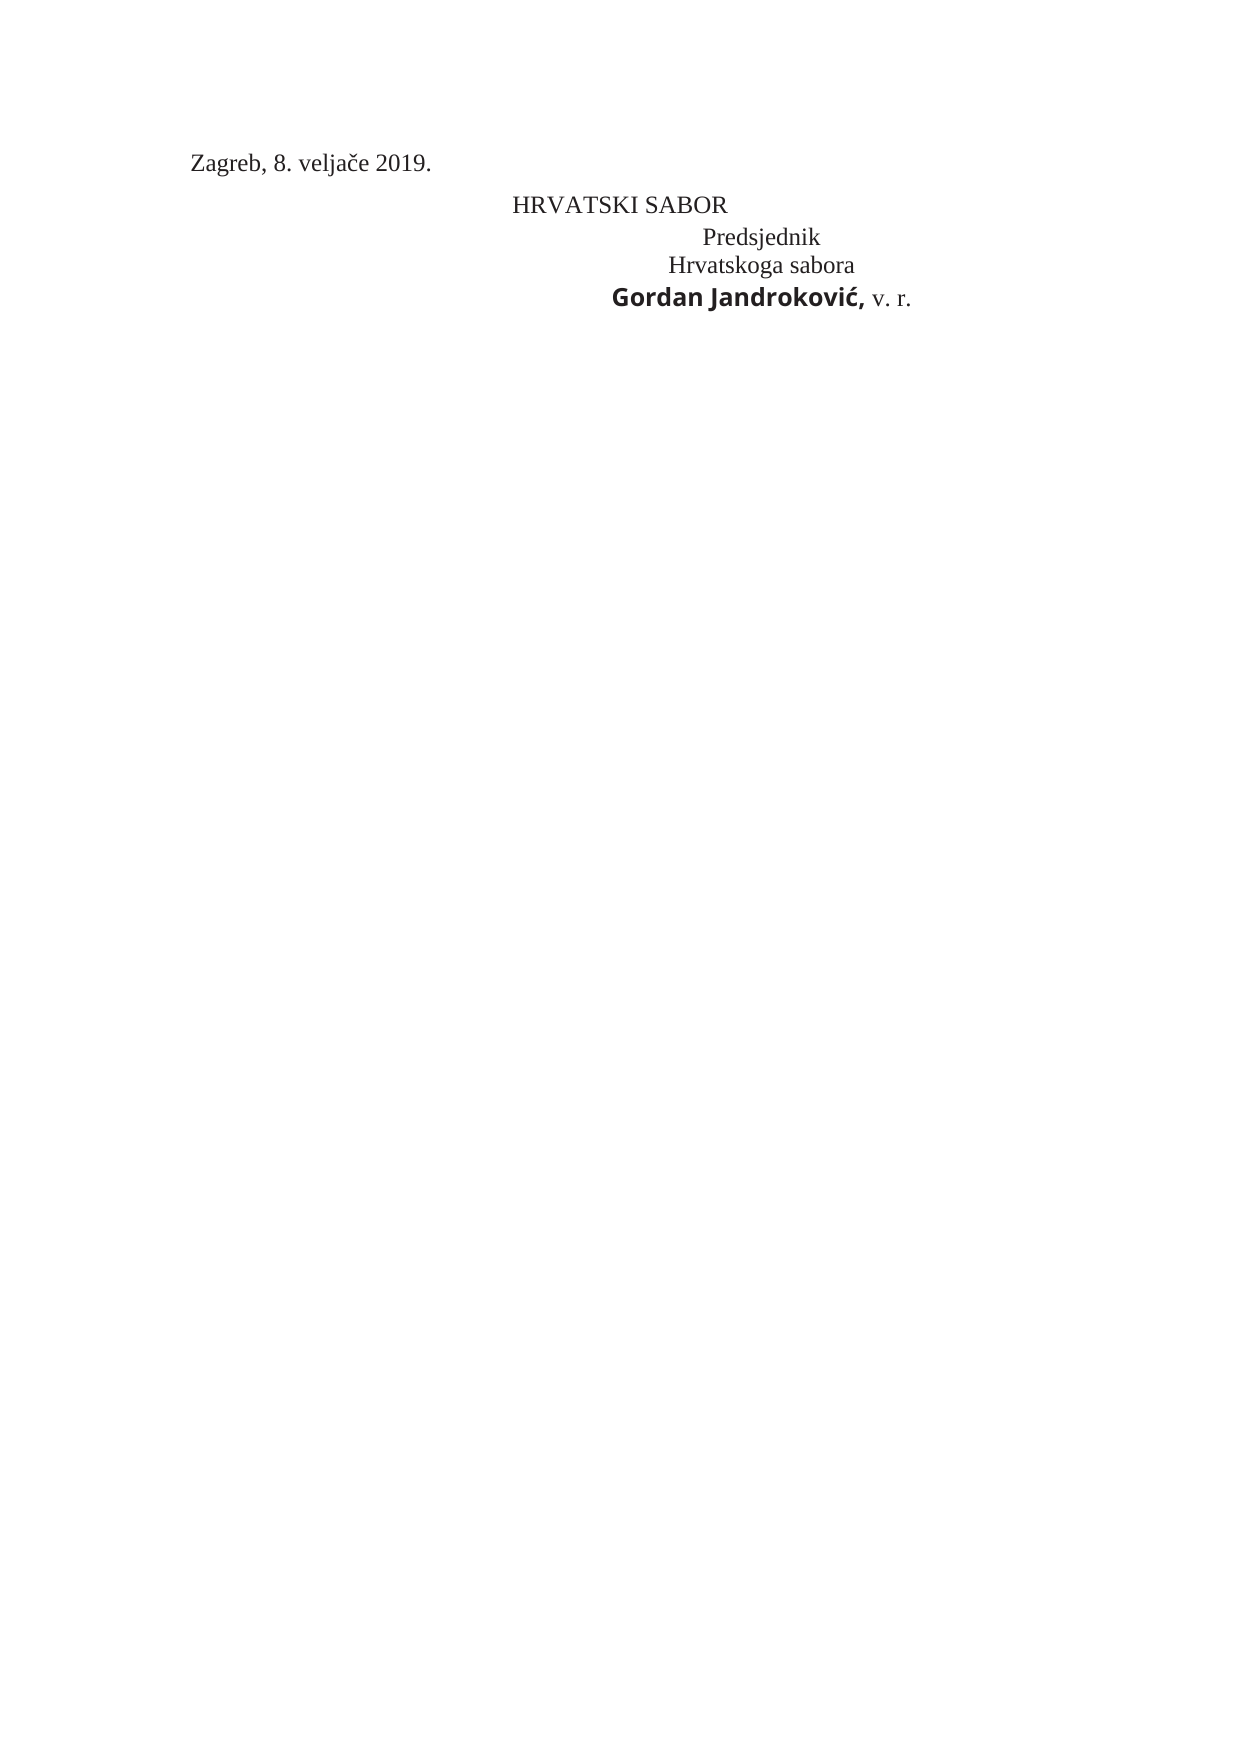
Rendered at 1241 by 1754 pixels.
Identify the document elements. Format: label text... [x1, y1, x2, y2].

text Predsjednik Hrvatskoga sabora Gordan Jandroković, v. r. [430, 222, 1093, 313]
text HRVATSKI SABOR [148, 191, 1093, 219]
text Zagreb, 8. veljače 2019. [190, 148, 1093, 176]
